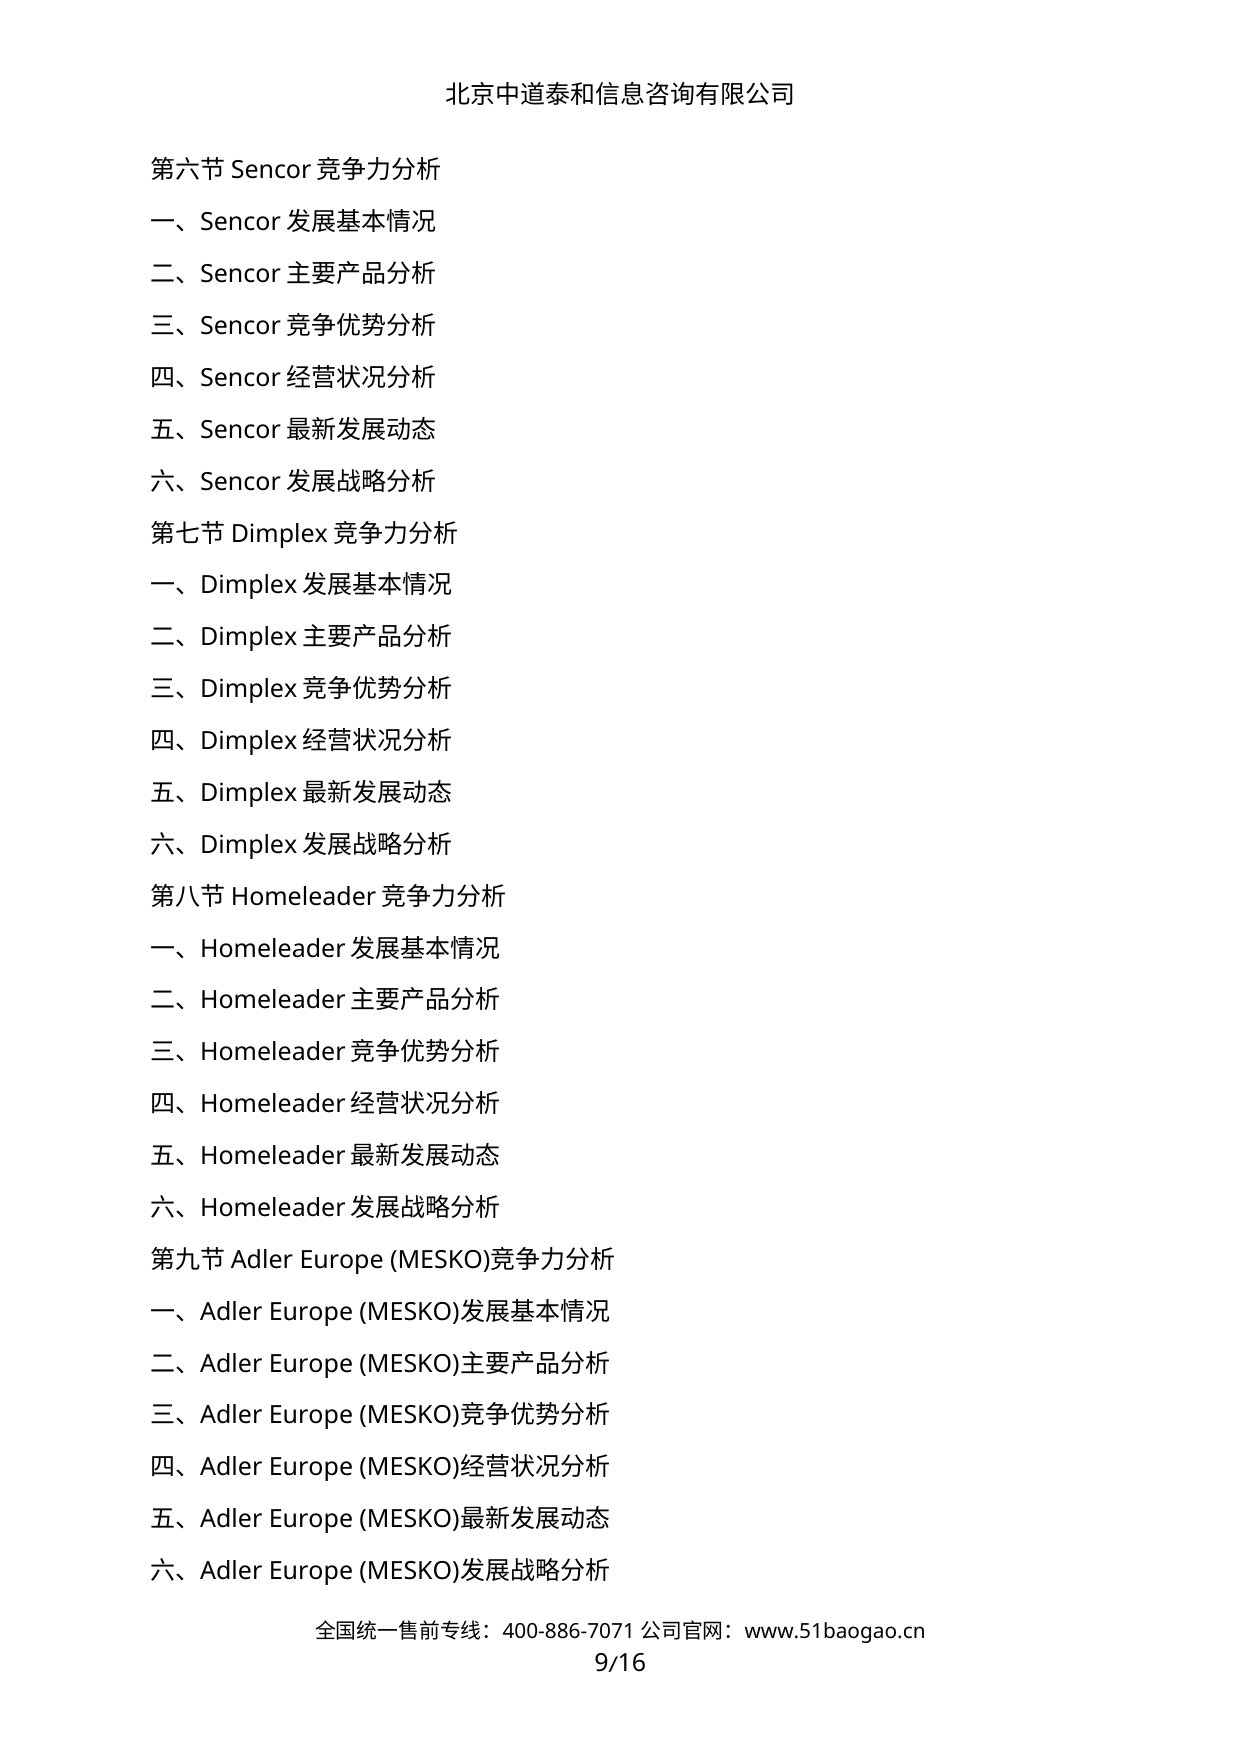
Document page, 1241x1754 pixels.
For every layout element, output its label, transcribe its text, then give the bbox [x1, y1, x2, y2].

text 六、Homeleader发展战略分析 [150, 1187, 1090, 1224]
text 五、Sencor最新发展动态 [150, 409, 1090, 446]
text 二、Homeleader主要产品分析 [150, 980, 1090, 1016]
text 第七节 Dimplex竞争力分析 [150, 513, 1090, 549]
text 六、Sencor发展战略分析 [150, 461, 1090, 497]
text 六、Adler Europe (MESKO)发展战略分析 [150, 1551, 1090, 1587]
text 二、Sencor主要产品分析 [150, 254, 1090, 290]
text 二、Adler Europe (MESKO)主要产品分析 [150, 1343, 1090, 1379]
text 二、Dimplex主要产品分析 [150, 617, 1090, 653]
text 一、Homeleader发展基本情况 [150, 928, 1090, 964]
text 一、Adler Europe (MESKO)发展基本情况 [150, 1291, 1090, 1327]
text 四、Sencor经营状况分析 [150, 357, 1090, 394]
text 四、Dimplex经营状况分析 [150, 721, 1090, 757]
text 五、Dimplex最新发展动态 [150, 772, 1090, 809]
text 五、Homeleader最新发展动态 [150, 1136, 1090, 1172]
text 第八节 Homeleader竞争力分析 [150, 876, 1090, 912]
text 三、Homeleader竞争优势分析 [150, 1032, 1090, 1068]
text 一、Dimplex发展基本情况 [150, 565, 1090, 601]
text 三、Sencor竞争优势分析 [150, 306, 1090, 342]
text 三、Dimplex竞争优势分析 [150, 669, 1090, 705]
text 五、Adler Europe (MESKO)最新发展动态 [150, 1499, 1090, 1535]
text 四、Adler Europe (MESKO)经营状况分析 [150, 1447, 1090, 1483]
text 三、Adler Europe (MESKO)竞争优势分析 [150, 1395, 1090, 1431]
text 四、Homeleader经营状况分析 [150, 1084, 1090, 1120]
text 一、Sencor发展基本情况 [150, 202, 1090, 238]
text 第九节 Adler Europe (MESKO)竞争力分析 [150, 1239, 1090, 1276]
text 第六节 Sencor竞争力分析 [150, 150, 1090, 186]
text 六、Dimplex发展战略分析 [150, 824, 1090, 861]
